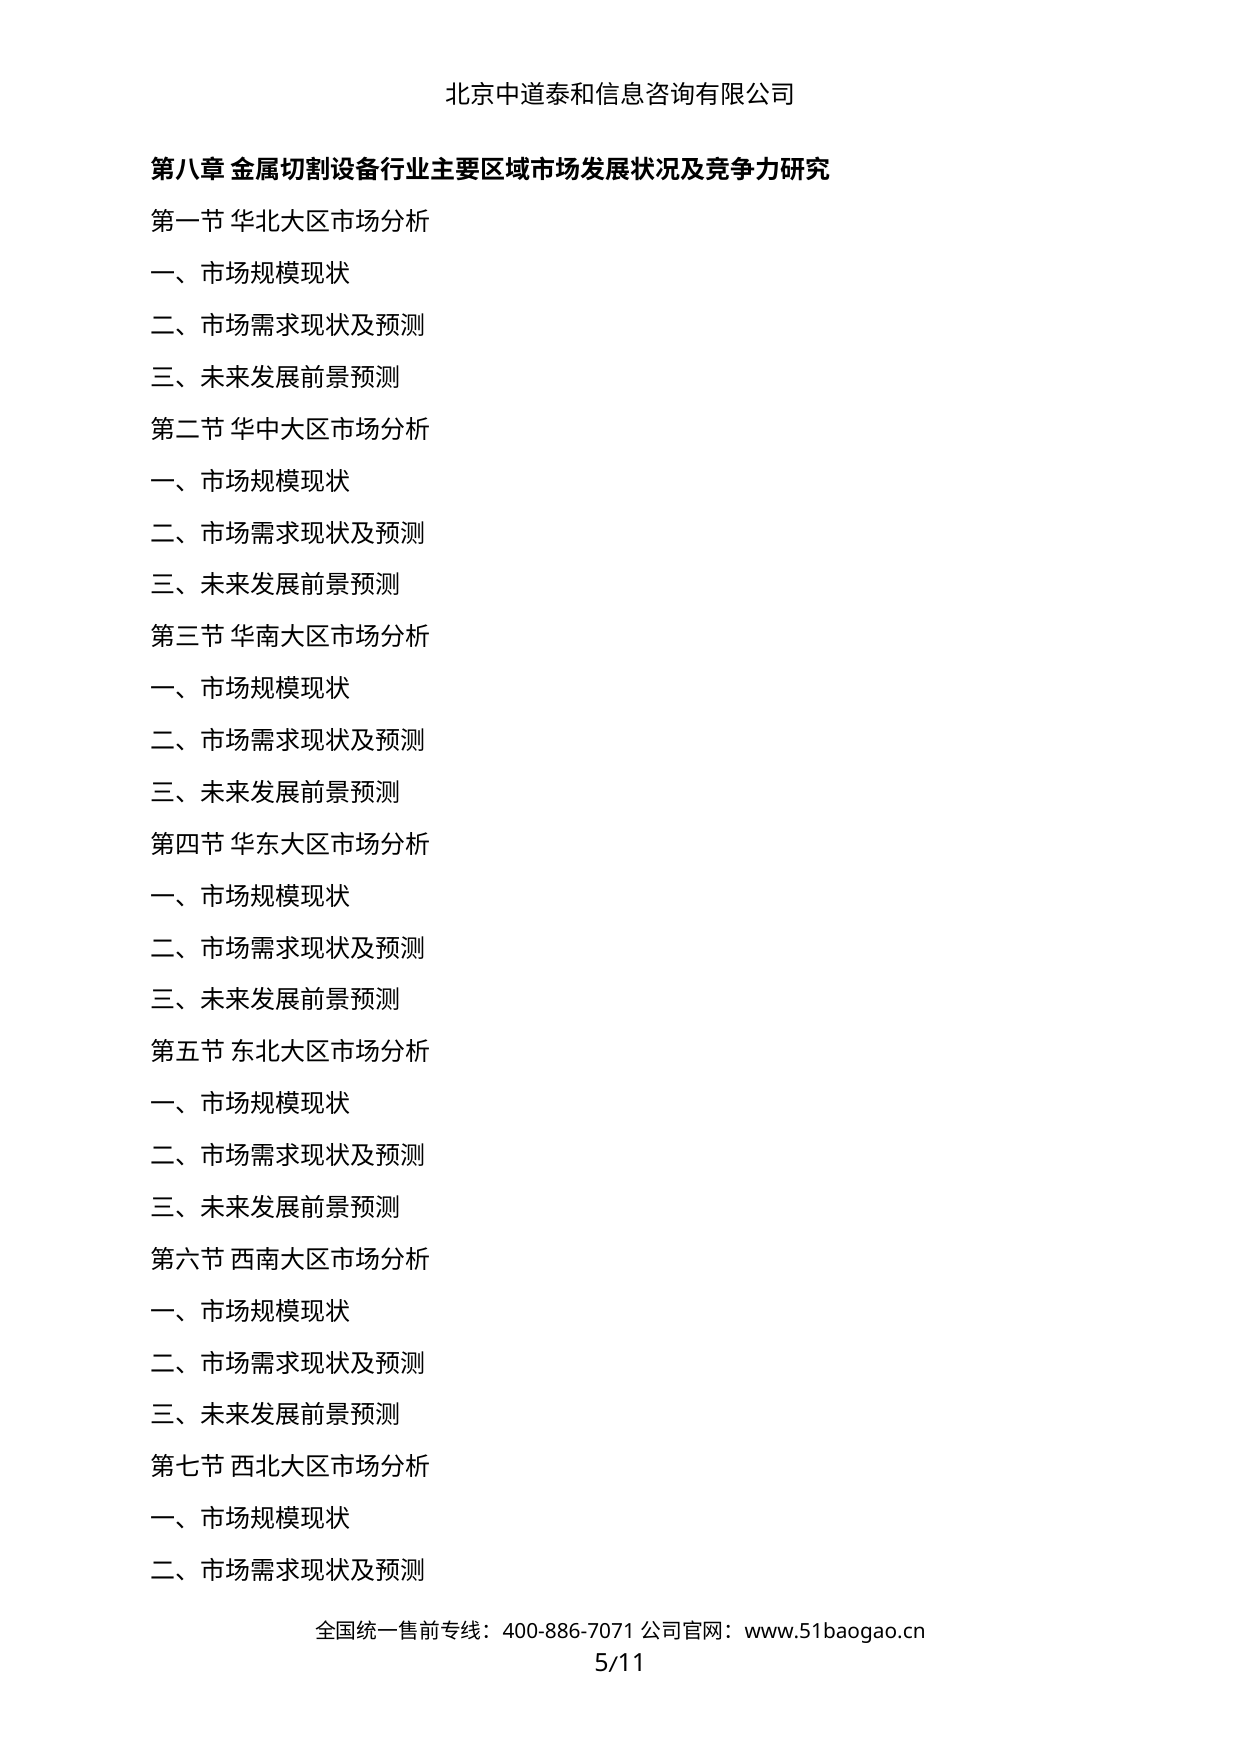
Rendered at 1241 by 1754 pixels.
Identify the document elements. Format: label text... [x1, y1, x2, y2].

text 一、市场规模现状 [150, 461, 1090, 497]
text 一、市场规模现状 [150, 254, 1090, 290]
text 三、未来发展前景预测 [150, 1187, 1090, 1224]
text 一、市场规模现状 [150, 669, 1090, 705]
text 一、市场规模现状 [150, 876, 1090, 912]
text 二、市场需求现状及预测 [150, 721, 1090, 757]
text 第三节 华南大区市场分析 [150, 617, 1090, 653]
text 第四节 华东大区市场分析 [150, 824, 1090, 861]
text 第六节 西南大区市场分析 [150, 1239, 1090, 1276]
text 一、市场规模现状 [150, 1084, 1090, 1120]
text 第二节 华中大区市场分析 [150, 409, 1090, 446]
text 第一节 华北大区市场分析 [150, 202, 1090, 238]
text 三、未来发展前景预测 [150, 565, 1090, 601]
text 三、未来发展前景预测 [150, 980, 1090, 1016]
text 第五节 东北大区市场分析 [150, 1032, 1090, 1068]
text 三、未来发展前景预测 [150, 357, 1090, 394]
text 一、市场规模现状 [150, 1291, 1090, 1327]
text 二、市场需求现状及预测 [150, 928, 1090, 964]
text 三、未来发展前景预测 [150, 772, 1090, 809]
text 三、未来发展前景预测 [150, 1395, 1090, 1431]
text 二、市场需求现状及预测 [150, 1136, 1090, 1172]
text 第七节 西北大区市场分析 [150, 1447, 1090, 1483]
text 二、市场需求现状及预测 [150, 1343, 1090, 1379]
text 二、市场需求现状及预测 [150, 513, 1090, 549]
text 第八章 金属切割设备行业主要区域市场发展状况及竞争力研究 [150, 150, 1090, 186]
text 一、市场规模现状 [150, 1499, 1090, 1535]
text 二、市场需求现状及预测 [150, 1551, 1090, 1587]
text 二、市场需求现状及预测 [150, 306, 1090, 342]
